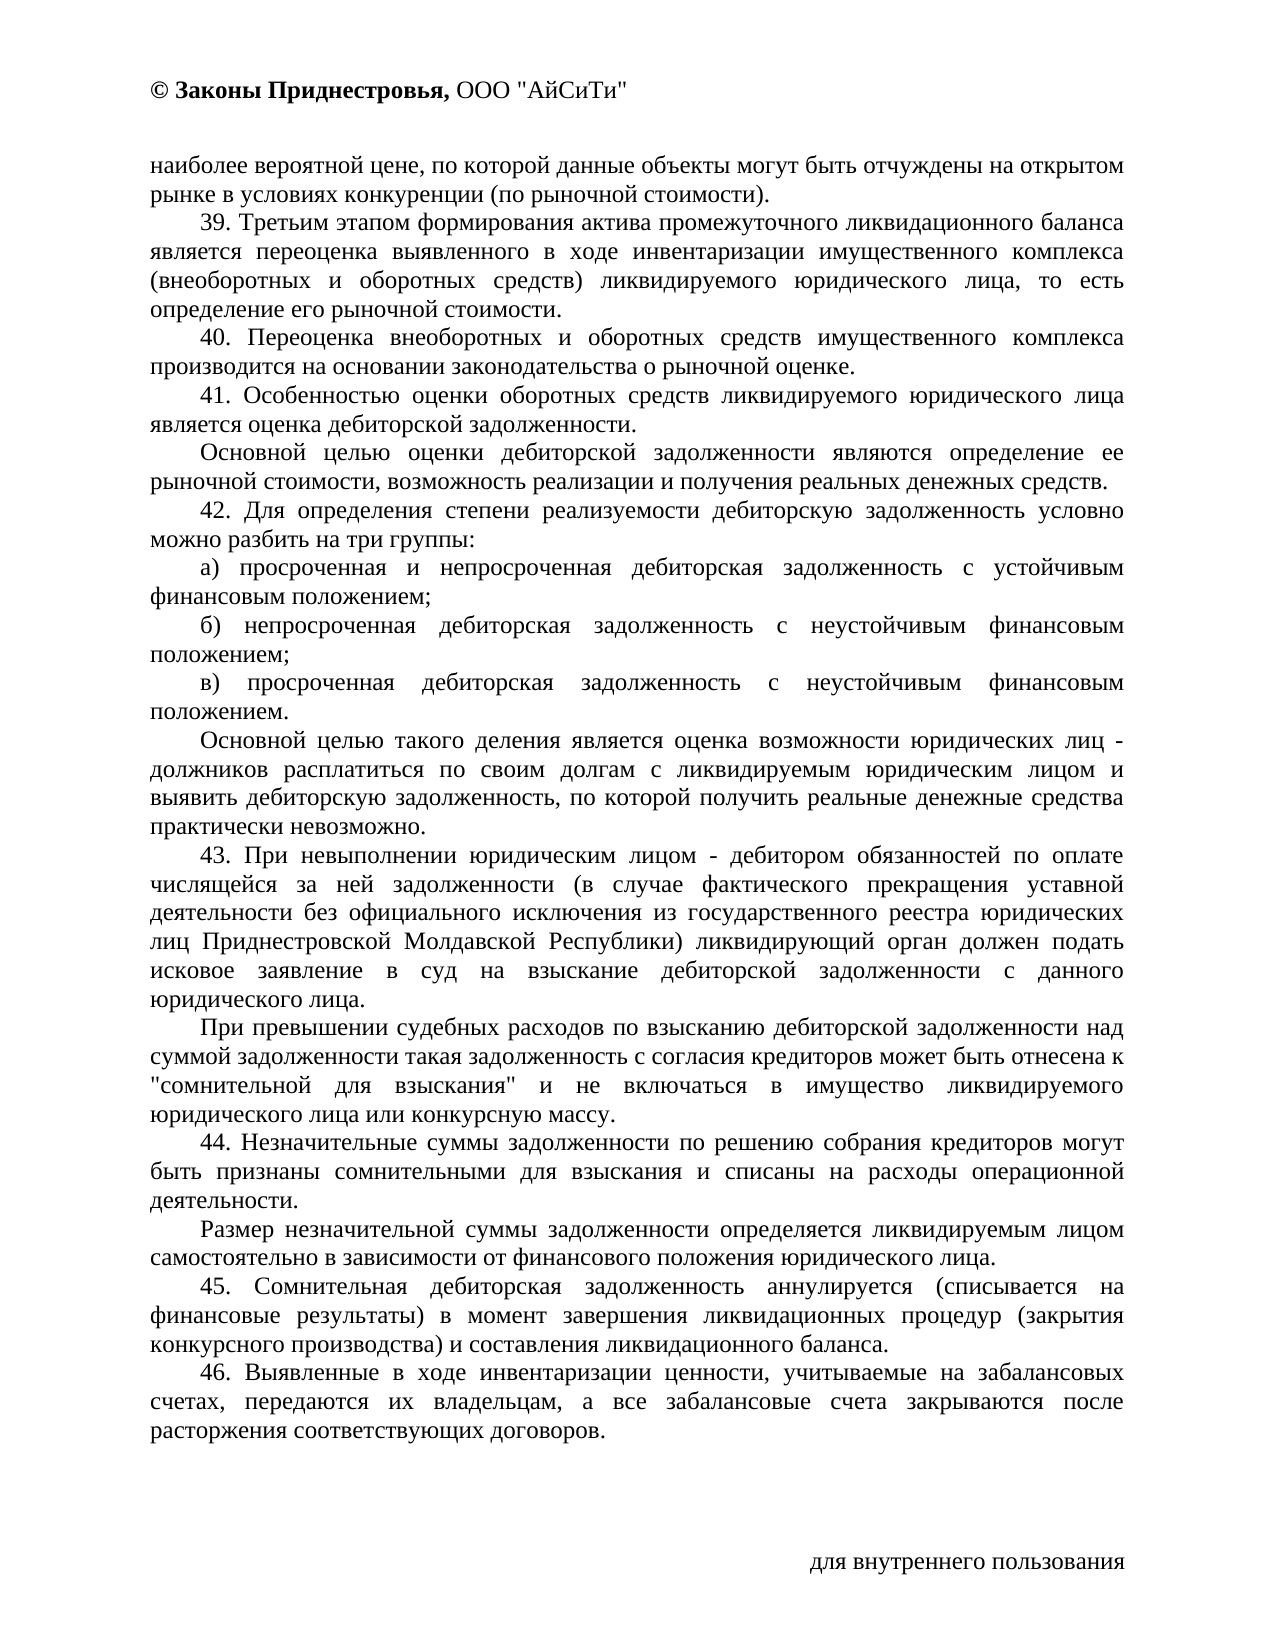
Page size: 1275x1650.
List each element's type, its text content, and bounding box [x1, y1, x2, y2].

text б) непросроченная дебиторская задолженность с неустойчивым финансовым положением; [150, 610, 1125, 667]
text 44. Незначительные суммы задолженности по решению собрания кредиторов могут быть признаны сомнительными для взыскания и списаны на расходы операционной деятельности. [150, 1127, 1125, 1214]
text 43. При невыполнении юридическим лицом - дебитором обязанностей по оплате числящейся за ней задолженности (в случае фактического прекращения уставной деятельности без официального исключения из государственного реестра юридических лиц Приднестровской Молдавской Республики) ликвидирующий орган должен подать исковое заявление в суд на взыскание дебиторской задолженности с данного юридического лица. [150, 840, 1125, 1012]
text Основной целью такого деления является оценка возможности юридических лиц - должников расплатиться по своим долгам с ликвидируемым юридическим лицом и выявить дебиторскую задолженность, по которой получить реальные денежные средства практически невозможно. [150, 725, 1125, 840]
text Основной целью оценки дебиторской задолженности являются определение ее рыночной стоимости, возможность реализации и получения реальных денежных средств. [150, 437, 1125, 495]
text При превышении судебных расходов по взысканию дебиторской задолженности над суммой задолженности такая задолженность с согласия кредиторов может быть отнесена к "сомнительной для взыскания" и не включаться в имущество ликвидируемого юридического лица или конкурсную массу. [150, 1012, 1125, 1127]
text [150, 150, 1125, 207]
text 42. Для определения степени реализуемости дебиторскую задолженность условно можно разбить на три группы: [150, 495, 1125, 552]
text 45. Сомнительная дебиторская задолженность аннулируется (списывается на финансовые результаты) в момент завершения ликвидационных процедур (закрытия конкурсного производства) и составления ликвидационного баланса. [150, 1271, 1125, 1357]
text 41. Особенностью оценки оборотных средств ликвидируемого юридического лица является оценка дебиторской задолженности. [150, 380, 1125, 437]
text 40. Переоценка внеоборотных и оборотных средств имущественного комплекса производится на основании законодательства о рыночной оценке. [150, 322, 1125, 380]
text а) просроченная и непросроченная дебиторская задолженность с устойчивым финансовым положением; [150, 552, 1125, 610]
text 46. Выявленные в ходе инвентаризации ценности, учитываемые на забалансовых счетах, передаются их владельцам, а все забалансовые счета закрываются после расторжения соответствующих договоров. [150, 1357, 1125, 1444]
text 39. Третьим этапом формирования актива промежуточного ликвидационного баланса является переоценка выявленного в ходе инвентаризации имущественного комплекса (внеоборотных и оборотных средств) ликвидируемого юридического лица, то есть определение его рыночной стоимости. [150, 207, 1125, 322]
text Размер незначительной суммы задолженности определяется ликвидируемым лицом самостоятельно в зависимости от финансового положения юридического лица. [150, 1214, 1125, 1271]
text в) просроченная дебиторская задолженность с неустойчивым финансовым положением. [150, 667, 1125, 725]
